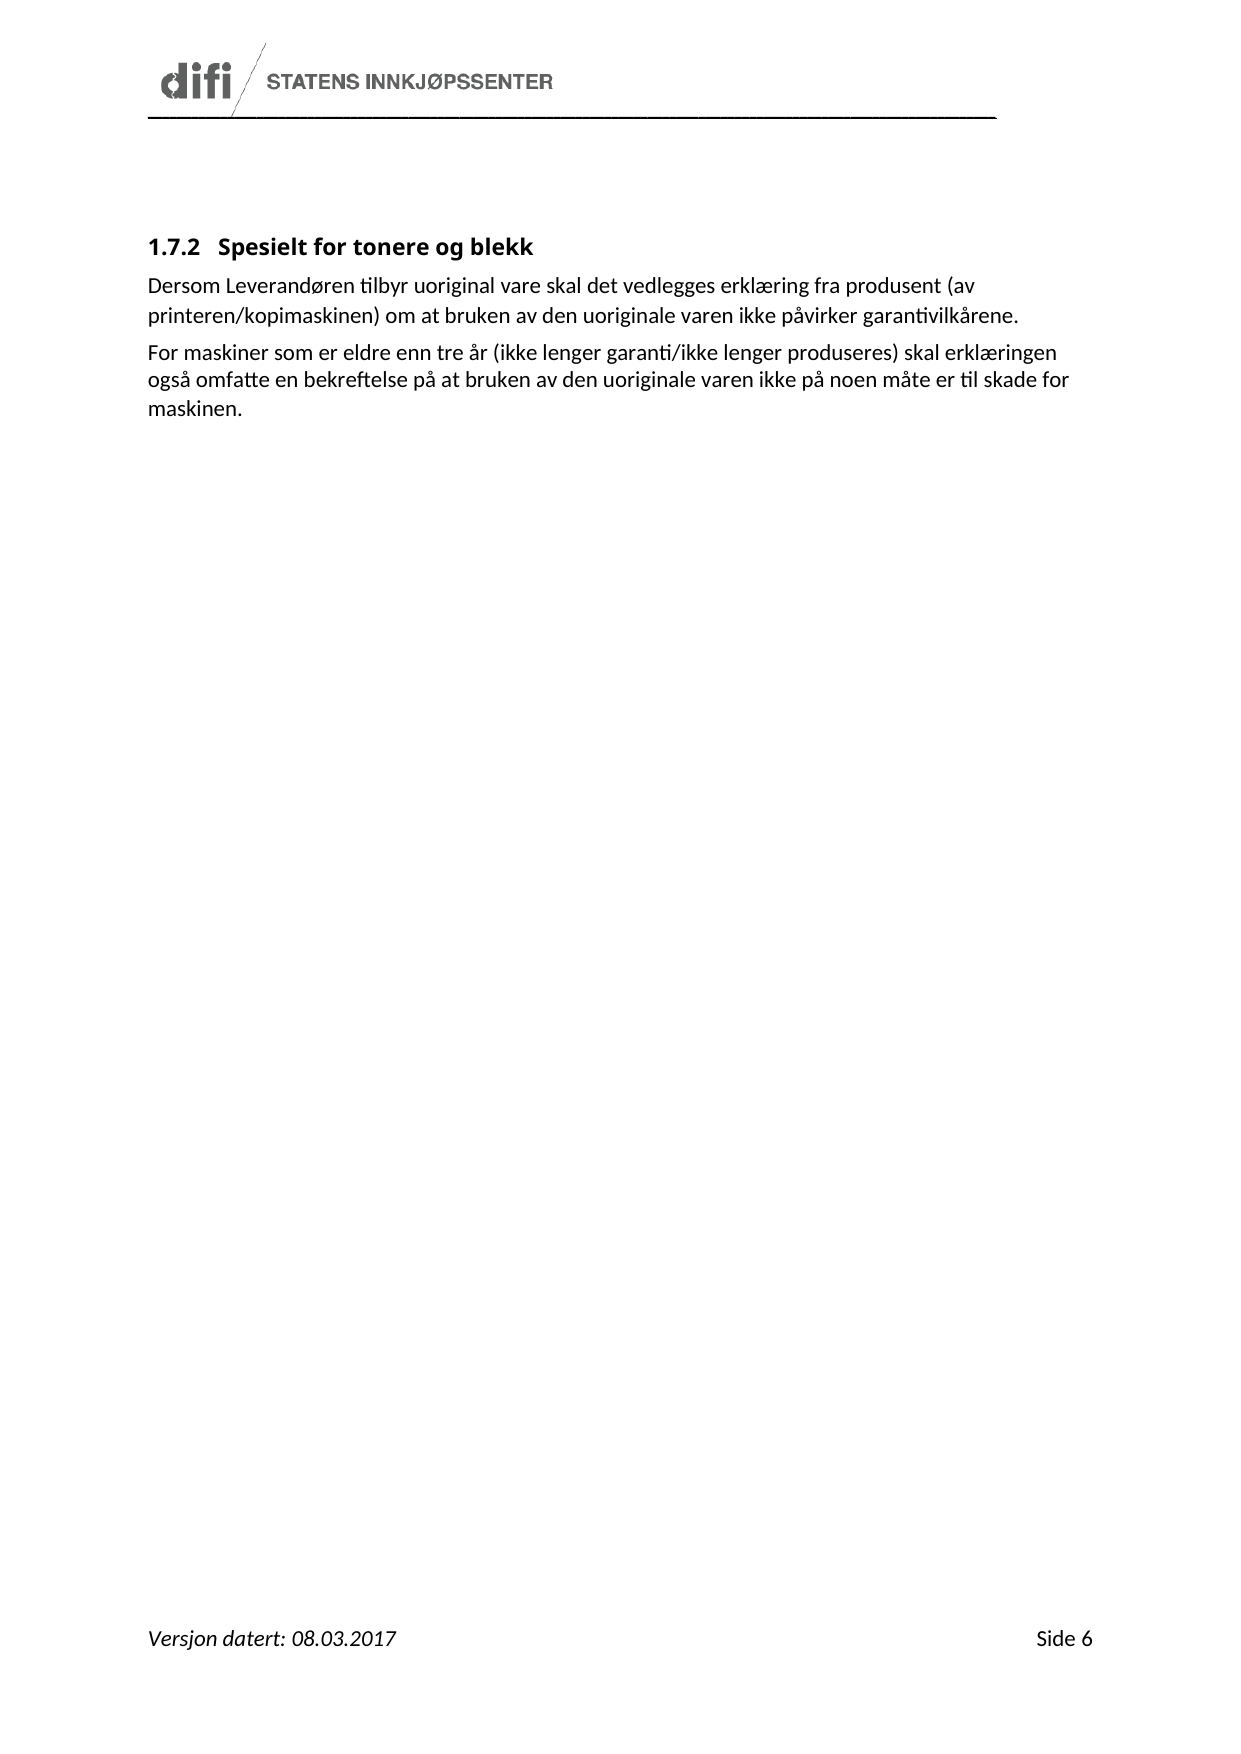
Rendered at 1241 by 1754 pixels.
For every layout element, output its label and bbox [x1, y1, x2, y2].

picture [146, 37, 566, 122]
